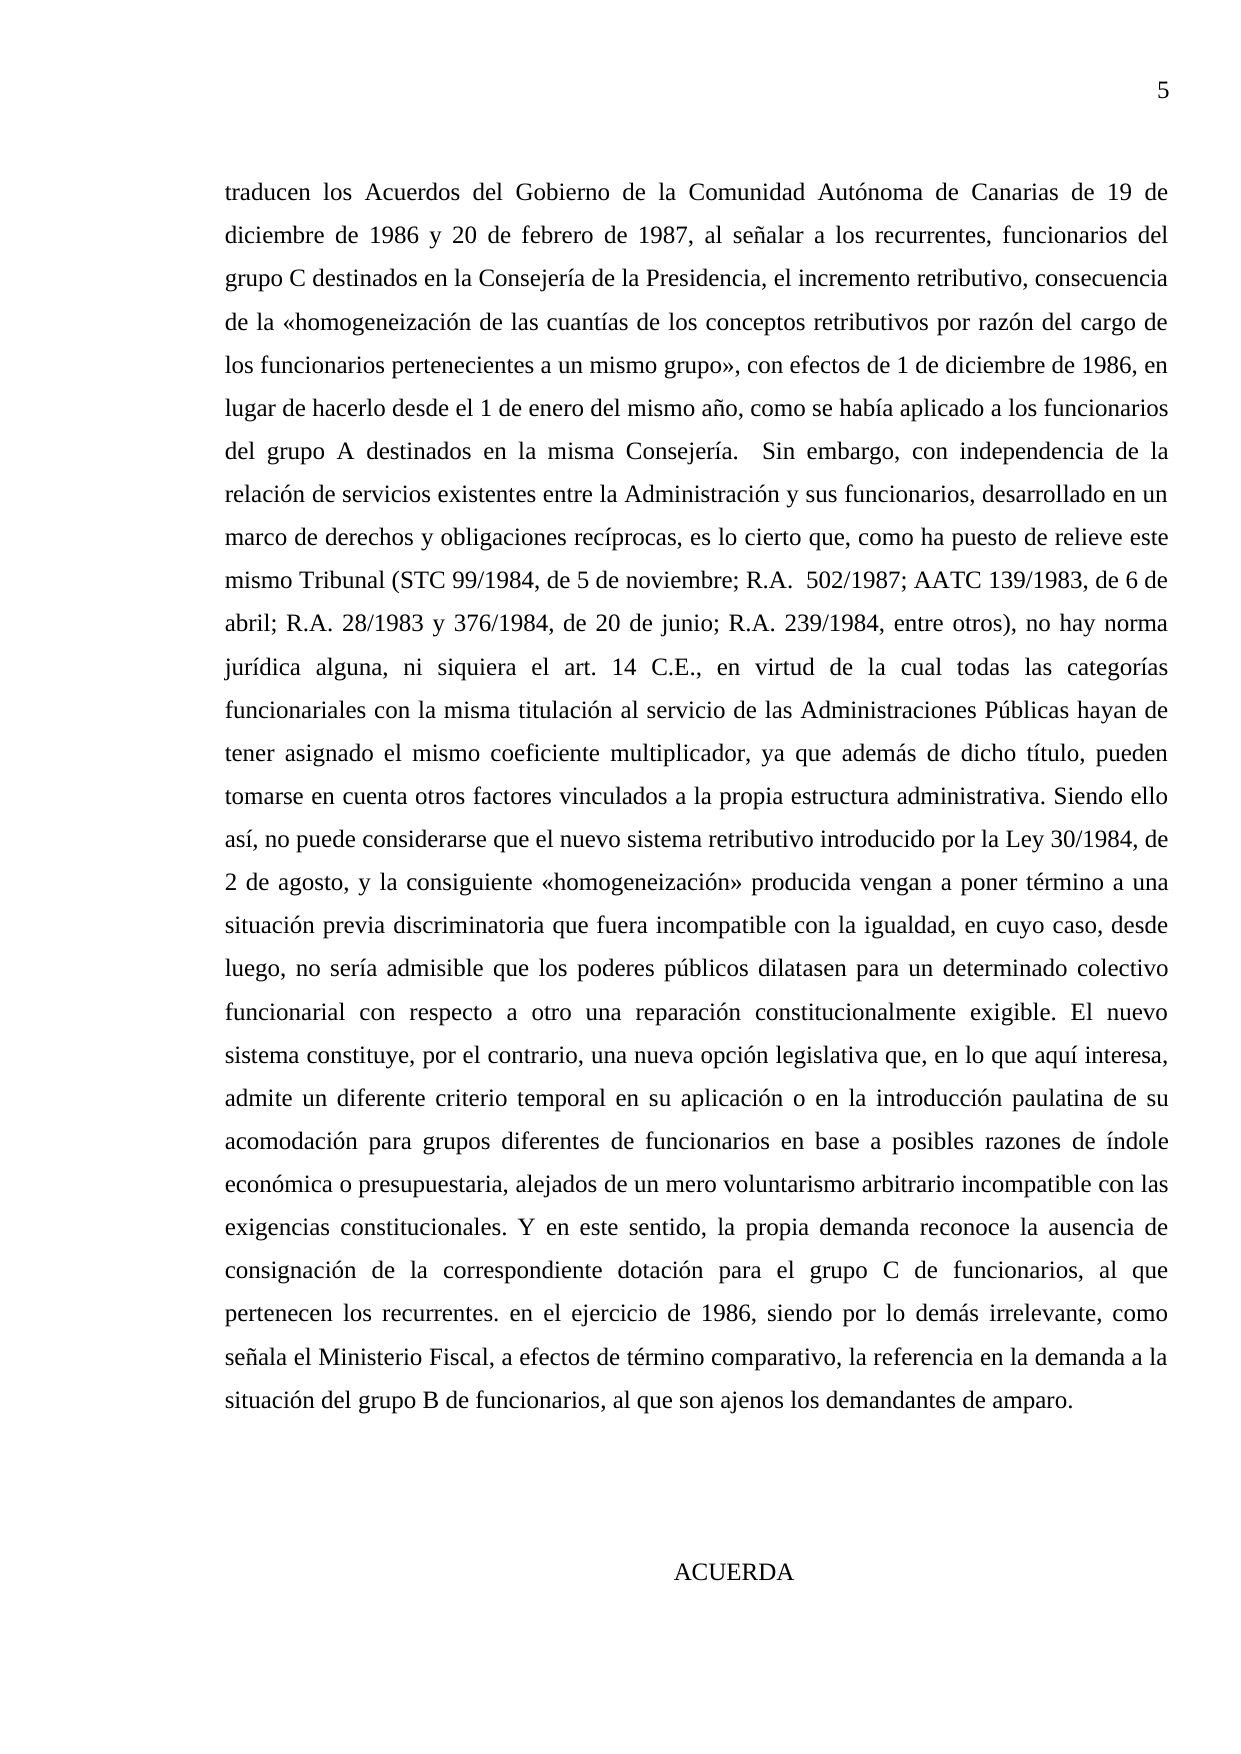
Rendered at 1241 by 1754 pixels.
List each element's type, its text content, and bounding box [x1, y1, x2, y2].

text ACUERDA [224, 1557, 1169, 1586]
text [224, 177, 1169, 1413]
